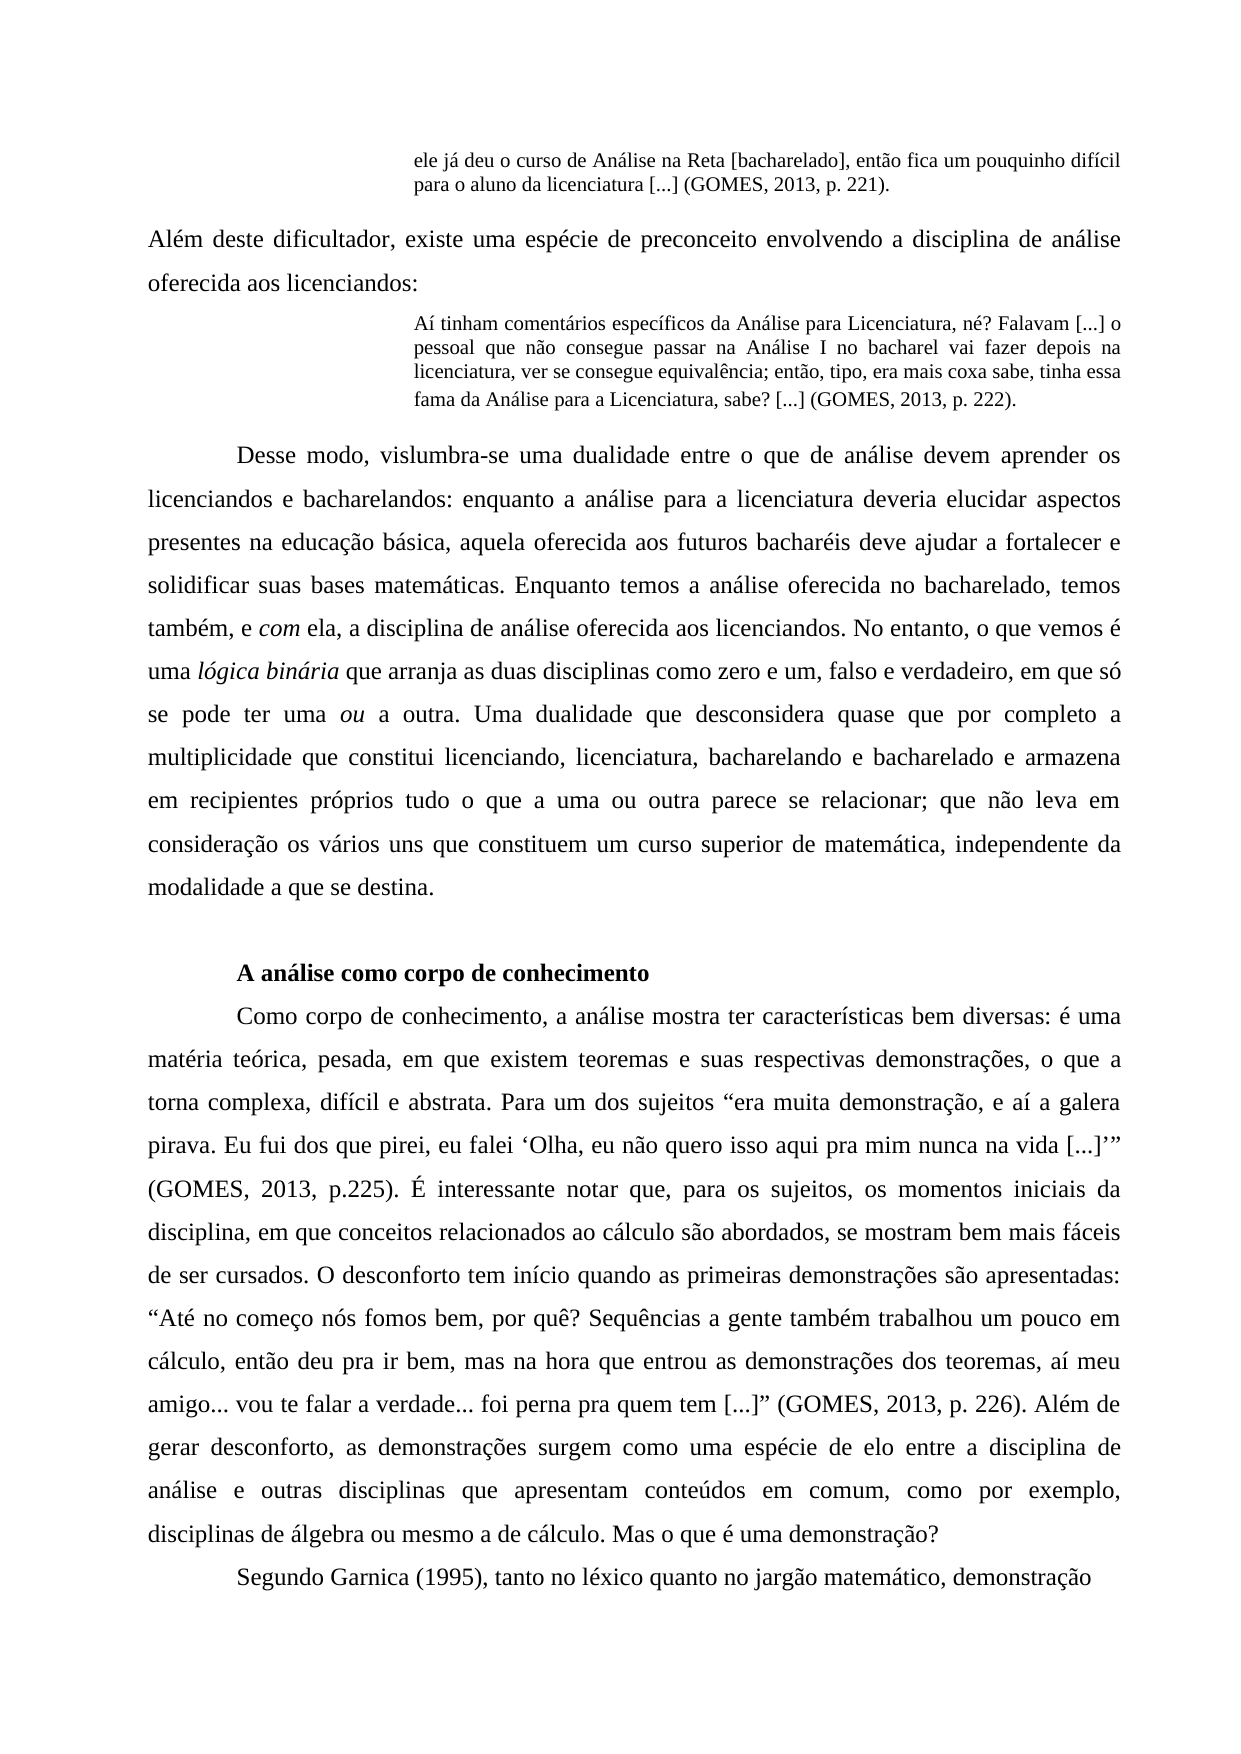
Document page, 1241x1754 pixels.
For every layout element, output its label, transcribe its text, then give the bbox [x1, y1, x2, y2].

text Segundo Garnica (1995), tanto no léxico quanto no jargão matemático, demonstração [148, 1562, 1122, 1591]
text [413, 148, 1122, 196]
text A análise como corpo de conhecimento [148, 958, 1122, 987]
text Desse modo, vislumbra-se uma dualidade entre o que de análise devem aprender os licenciandos e bacharelandos: enquanto a análise para a licenciatura deveria elucidar aspectos presentes na educação básica, aquela oferecida aos futuros bacharéis deve ajudar a fortalecer e solidificar suas bases matemáticas. Enquanto temos a análise oferecida no bacharelado, temos também, e com ela, a disciplina de análise oferecida aos licenciandos. No entanto, o que vemos é uma lógica binária que arranja as duas disciplinas como zero e um, falso e verdadeiro, em que só se pode ter uma ou a outra. Uma dualidade que desconsidera quase que por completo a multiplicidade que constitui licenciando, licenciatura, bacharelando e bacharelado e armazena em recipientes próprios tudo o que a uma ou outra parece se relacionar; que não leva em consideração os vários uns que constituem um curso superior de matemática, independente da modalidade a que se destina. [148, 441, 1122, 901]
text Como corpo de conhecimento, a análise mostra ter características bem diversas: é uma matéria teórica, pesada, em que existem teoremas e suas respectivas demonstrações, o que a torna complexa, difícil e abstrata. Para um dos sujeitos “era muita demonstração, e aí a galera pirava. Eu fui dos que pirei, eu falei ‘Olha, eu não quero isso aqui pra mim nunca na vida [...]’” (GOMES, 2013, p.225). É interessante notar que, para os sujeitos, os momentos iniciais da disciplina, em que conceitos relacionados ao cálculo são abordados, se mostram bem mais fáceis de ser cursados. O desconforto tem início quando as primeiras demonstrações são apresentadas: “Até no começo nós fomos bem, por quê? Sequências a gente também trabalhou um pouco em cálculo, então deu pra ir bem, mas na hora que entrou as demonstrações dos teoremas, aí meu amigo... vou te falar a verdade... foi perna pra quem tem [...]” (GOMES, 2013, p. 226). Além de gerar desconforto, as demonstrações surgem como uma espécie de elo entre a disciplina de análise e outras disciplinas que apresentam conteúdos em comum, como por exemplo, disciplinas de álgebra ou mesmo a de cálculo. Mas o que é uma demonstração? [148, 1001, 1122, 1547]
text Além deste dificultador, existe uma espécie de preconceito envolvendo a disciplina de análise oferecida aos licenciandos: [148, 224, 1122, 296]
text Aí tinham comentários específicos da Análise para Licenciatura, né? Falavam [...] o pessoal que não consegue passar na Análise I no bacharel vai fazer depois na licenciatura, ver se consegue equivalência; então, tipo, era mais coxa sabe, tinha essa fama da Análise para a Licenciatura, sabe? [...] (GOMES, 2013, p. 222). [413, 311, 1122, 412]
